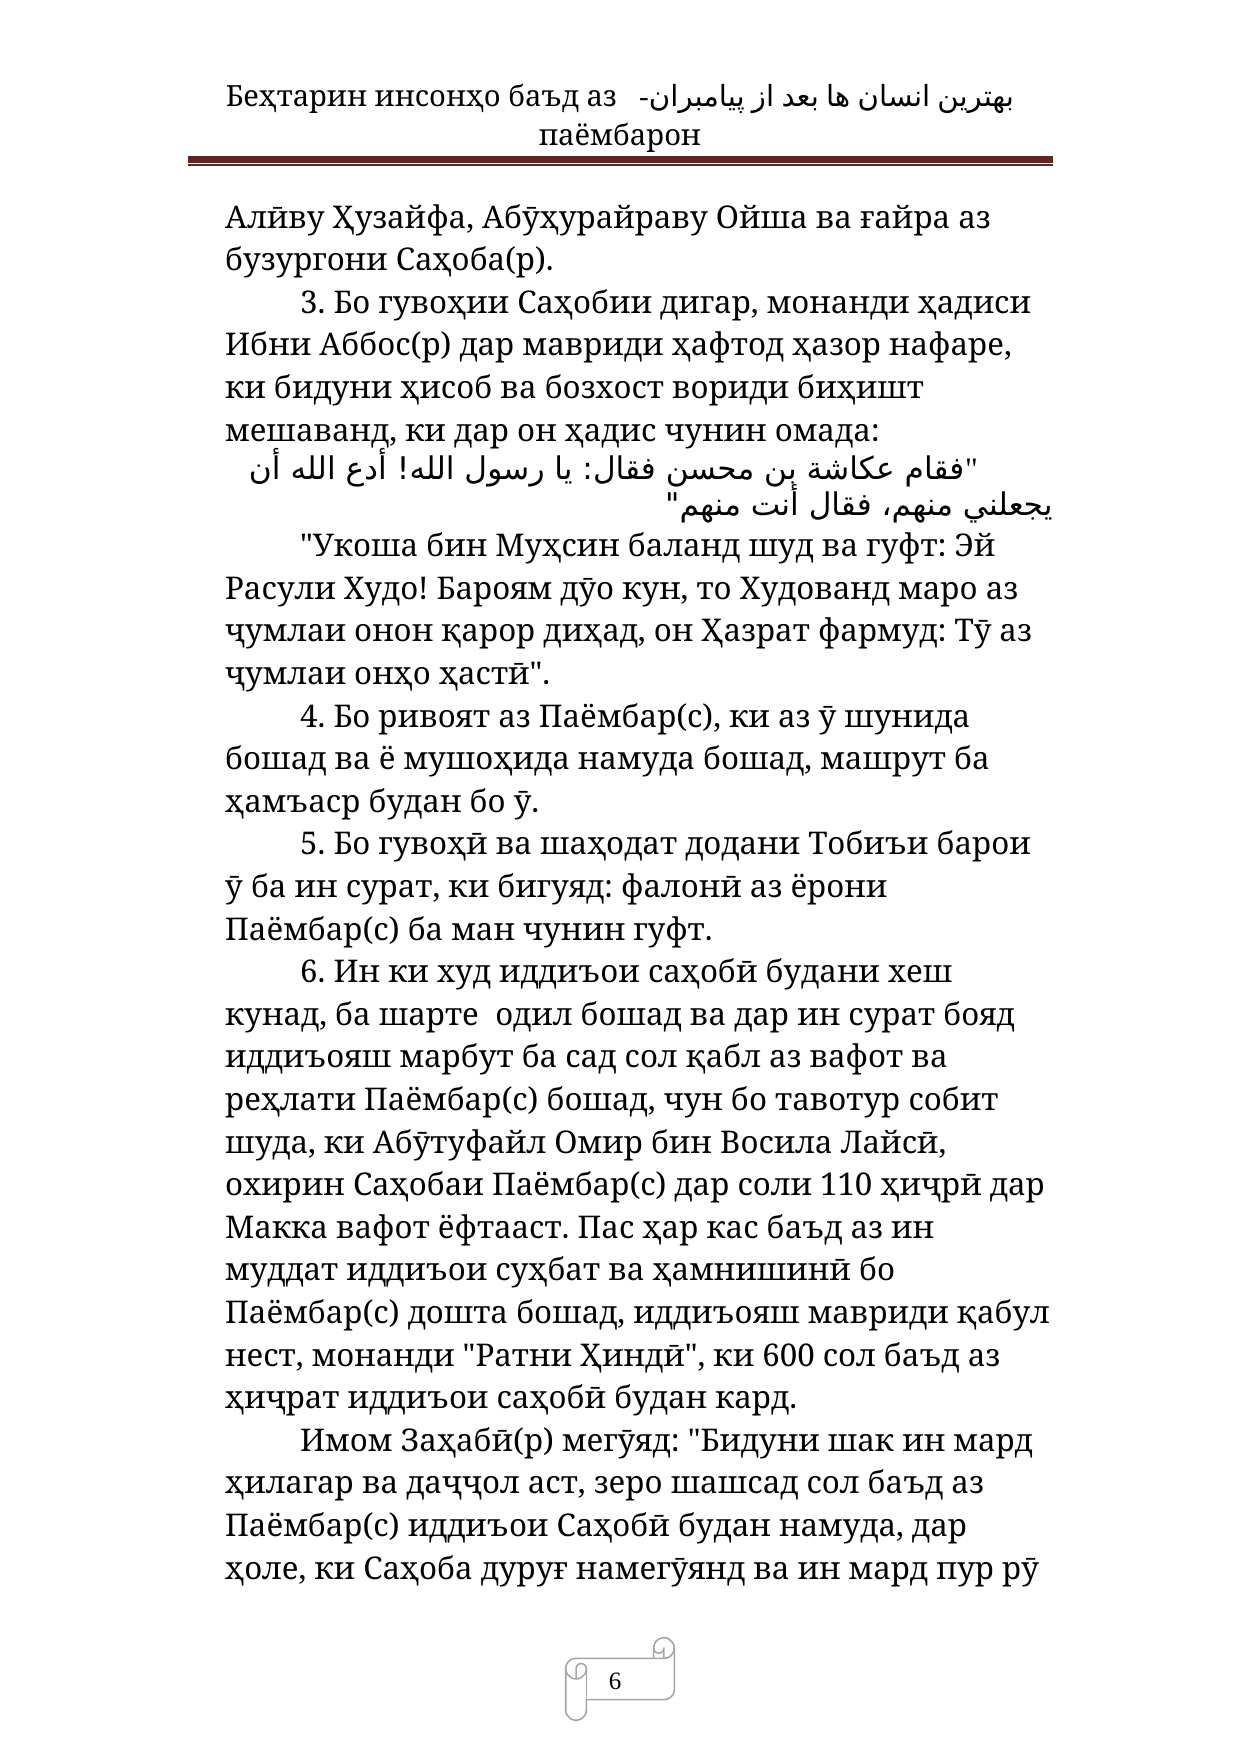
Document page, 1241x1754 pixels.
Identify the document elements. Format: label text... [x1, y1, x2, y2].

text 5. Бо гувоҳӣ ва шаҳодат додани Тобиъи барои ӯ ба ин сурат, ки бигуяд: фалонӣ аз ёрони Паёмбар(с) ба ман чунин гуфт. [225, 821, 1053, 949]
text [225, 1418, 1053, 1588]
text "فقام عكاشة بن محسن فقال: يا رسول الله! أدع الله أن يجعلني منهم، فقال أنت منهم" [225, 450, 1053, 523]
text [225, 194, 1053, 280]
text 4. Бо ривоят аз Паёмбар(с), ки аз ӯ шунида бошад ва ё мушоҳида намуда бошад, машрут ба ҳамъаср будан бо ӯ. [225, 693, 1053, 821]
text 3. Бо гувоҳии Саҳобии дигар, монанди ҳадиси Ибни Аббос(р) дар мавриди ҳафтод ҳазор нафаре, ки бидуни ҳисоб ва бозхост вориди биҳишт мешаванд, ки дар он ҳадис чунин омада: [225, 280, 1053, 450]
text 6. Ин ки худ иддиъои саҳобӣ будани хеш кунад, ба шарте одил бошад ва дар ин сурат бояд иддиъояш марбут ба сад сол қабл аз вафот ва реҳлати Паёмбар(с) бошад, чун бо тавотур собит шуда, ки Абӯтуфайл Омир бин Восила Лайсӣ, охирин Саҳобаи Паёмбар(с) дар соли 110 ҳиҷрӣ дар Макка вафот ёфтааст. Пас ҳар кас баъд аз ин муддат иддиъои суҳбат ва ҳамнишинӣ бо Паёмбар(с) дошта бошад, иддиъояш мавриди қабул нест, монанди "Ратни Ҳиндӣ", ки 600 сол баъд аз ҳиҷрат иддиъои саҳобӣ будан кард. [225, 949, 1053, 1418]
text "Укоша бин Муҳсин баланд шуд ва гуфт: Эй Расули Худо! Бароям дӯо кун, то Худованд маро аз ҷумлаи онон қарор диҳад, он Ҳазрат фармуд: Тӯ аз ҷумлаи онҳо ҳастӣ". [225, 523, 1053, 693]
